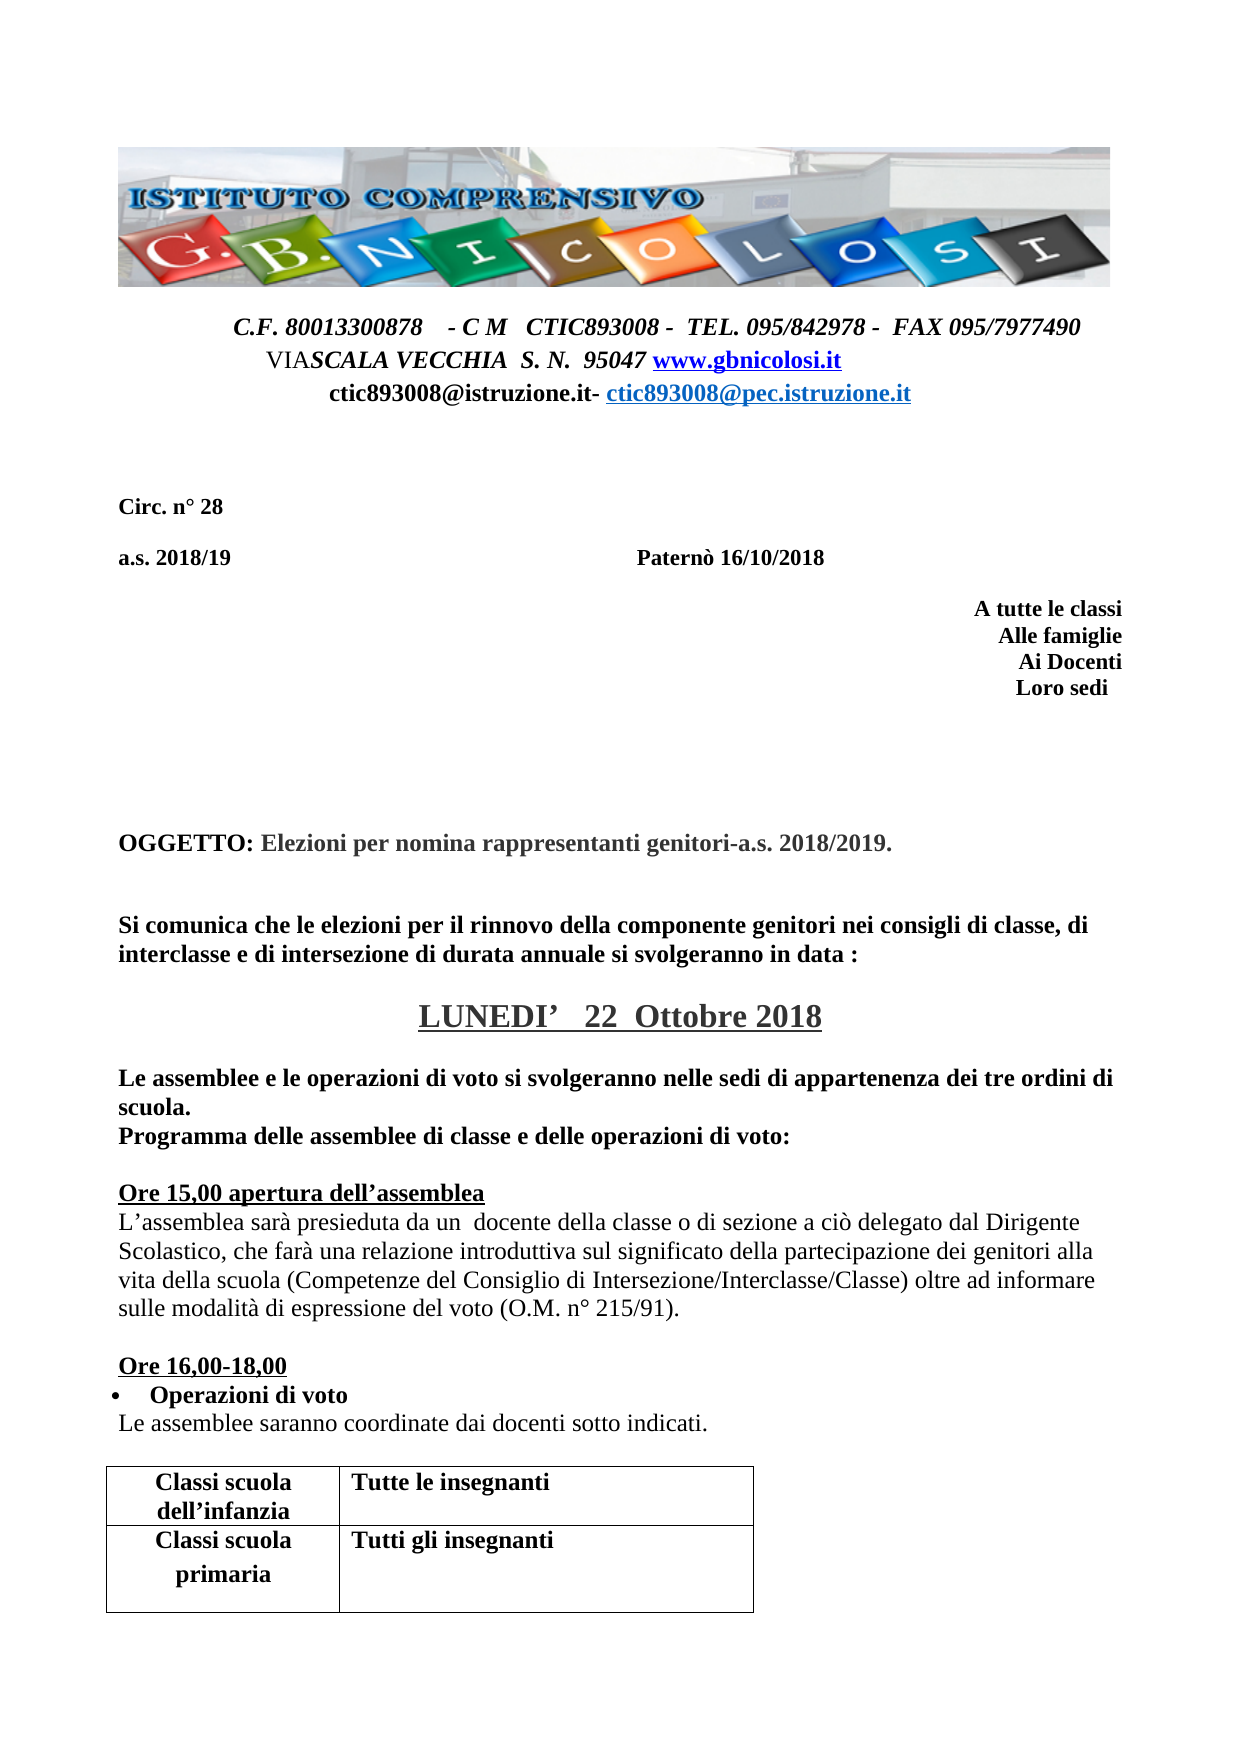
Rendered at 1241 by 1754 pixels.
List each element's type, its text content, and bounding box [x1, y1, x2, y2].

list Operazioni di voto [112, 1380, 1122, 1408]
text Ore 16,00-18,00 [118, 1351, 1122, 1380]
text Le assemblee saranno coordinate dai docenti sotto indicati. [118, 1408, 1122, 1437]
text a.s. 2018/19 Paternò 16/10/2018 [118, 544, 1122, 571]
text VIASCALA VECCHIA S. N. 95047 www.gbnicolosi.it [118, 345, 1122, 373]
table_cell Tutti gli insegnanti [340, 1526, 753, 1612]
picture [118, 147, 1111, 287]
text A tutte le classi [118, 595, 1122, 622]
text LUNEDI’ 22 Ottobre 2018 [118, 996, 1122, 1035]
text Ore 15,00 apertura dell’assemblea [118, 1178, 1122, 1207]
text Le assemblee e le operazioni di voto si svolgeranno nelle sedi di appartenenza dei tre ordini di scuola. [118, 1063, 1122, 1121]
table_cell Classi scuola primaria [107, 1526, 339, 1612]
text Si comunica che le elezioni per il rinnovo della componente genitori nei consigli di classe, di interclasse e di intersezione di durata annuale si svolgeranno in data : [118, 910, 1122, 968]
text Circ. n° 28 [118, 493, 1122, 520]
text Ai Docenti [118, 648, 1122, 674]
text Loro sedi [118, 674, 1122, 701]
table_header Tutte le insegnanti [340, 1467, 753, 1524]
text OGGETTO: Elezioni per nomina rappresentanti genitori-a.s. 2018/2019. [118, 828, 1122, 856]
text L’assemblea sarà presieduta da un docente della classe o di sezione a ciò delegato dal Dirigente Scolastico, che farà una relazione introduttiva sul significato della partecipazione dei genitori alla vita della scuola (Competenze del Consiglio di Intersezione/Interclasse/Classe) oltre ad informare sulle modalità di espressione del voto (O.M. n° 215/91). [118, 1207, 1122, 1322]
text ctic893008@istruzione.it- ctic893008@pec.istruzione.it [118, 378, 1122, 406]
text C.F. 80013300878 - C M CTIC893008 - TEL. 095/842978 - FAX 095/7977490 [118, 312, 1122, 340]
text Programma delle assemblee di classe e delle operazioni di voto: [118, 1121, 1122, 1150]
text Alle famiglie [118, 622, 1122, 648]
